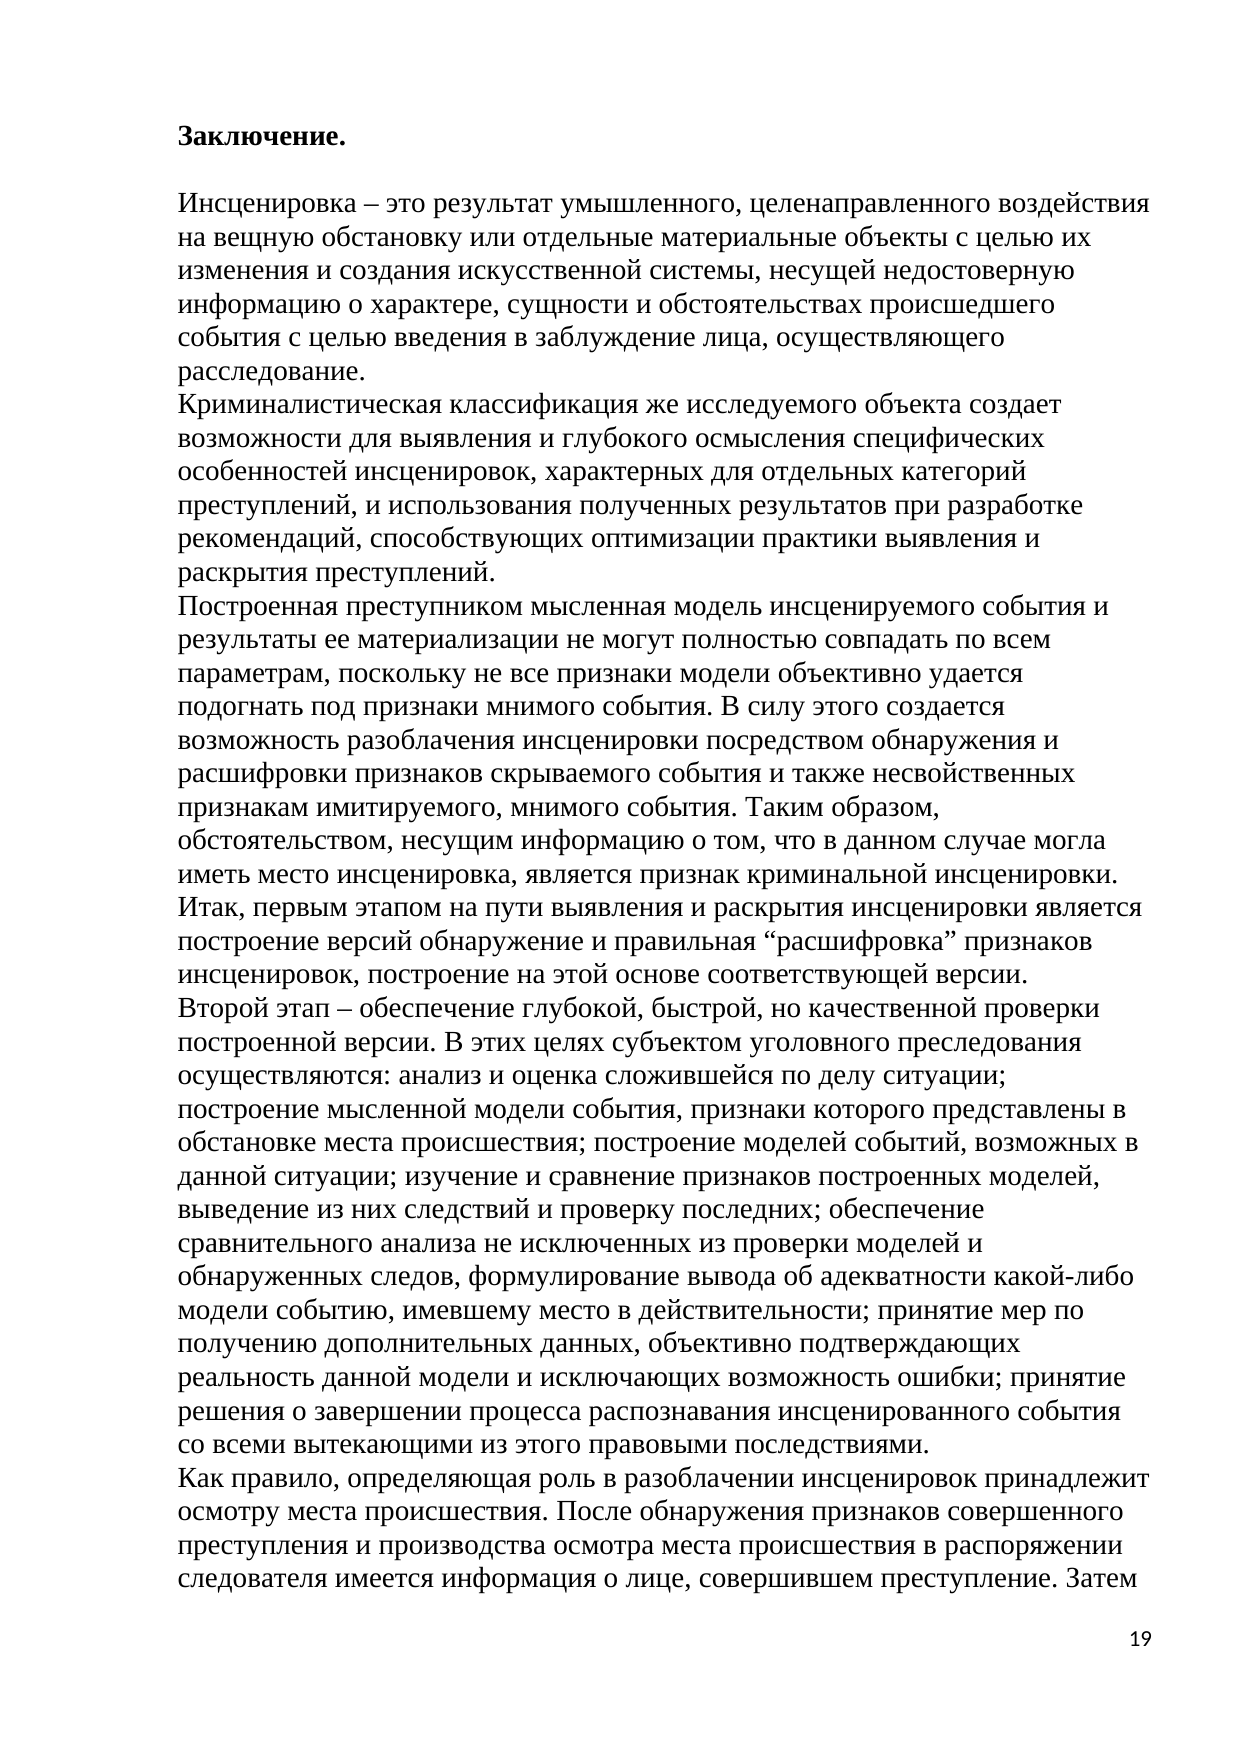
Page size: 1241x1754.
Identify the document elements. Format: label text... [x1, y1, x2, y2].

text Второй этап – обеспечение глубокой, быстрой, но качественной проверки построенной версии. В этих целях субъектом уголовного преследования осуществляются: анализ и оценка сложившейся по делу ситуации; построение мысленной модели события, признаки которого представлены в обстановке места происшествия; построение моделей событий, возможных в данной ситуации; изучение и сравнение признаков построенных моделей, выведение из них следствий и проверку последних; обеспечение сравнительного анализа не исключенных из проверки моделей и обнаруженных следов, формулирование вывода об адекватности какой-либо модели событию, имевшему место в действительности; принятие мер по получению дополнительных данных, объективно подтверждающих реальность данной модели и исключающих возможность ошибки; принятие решения о завершении процесса распознавания инсценированного события со всеми вытекающими из этого правовыми последствиями. [177, 990, 1152, 1460]
text Инсценировка – это результат умышленного, целенаправленного воздействия на вещную обстановку или отдельные материальные объекты с целью их изменения и создания искусственной системы, несущей недостоверную информацию о характере, сущности и обстоятельствах происшедшего события с целью введения в заблуждение лица, осуществляющего расследование. [177, 185, 1152, 386]
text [177, 1460, 1152, 1594]
text Криминалистическая классификация же исследуемого объекта создает возможности для выявления и глубокого осмысления специфических особенностей инсценировок, характерных для отдельных категорий преступлений, и использования полученных результатов при разработке рекомендаций, способствующих оптимизации практики выявления и раскрытия преступлений. [177, 386, 1152, 588]
text Заключение. [177, 118, 1152, 152]
text Построенная преступником мысленная модель инсценируемого события и результаты ее материализации не могут полностью совпадать по всем параметрам, поскольку не все признаки модели объективно удается подогнать под признаки мнимого события. В силу этого создается возможность разоблачения инсценировки посредством обнаружения и расшифровки признаков скрываемого события и также несвойственных признакам имитируемого, мнимого события. Таким образом, обстоятельством, несущим информацию о том, что в данном случае могла иметь место инсценировка, является признак криминальной инсценировки. Итак, первым этапом на пути выявления и раскрытия инсценировки является построение версий обнаружение и правильная “расшифровка” признаков инсценировок, построение на этой основе соответствующей версии. [177, 588, 1152, 990]
